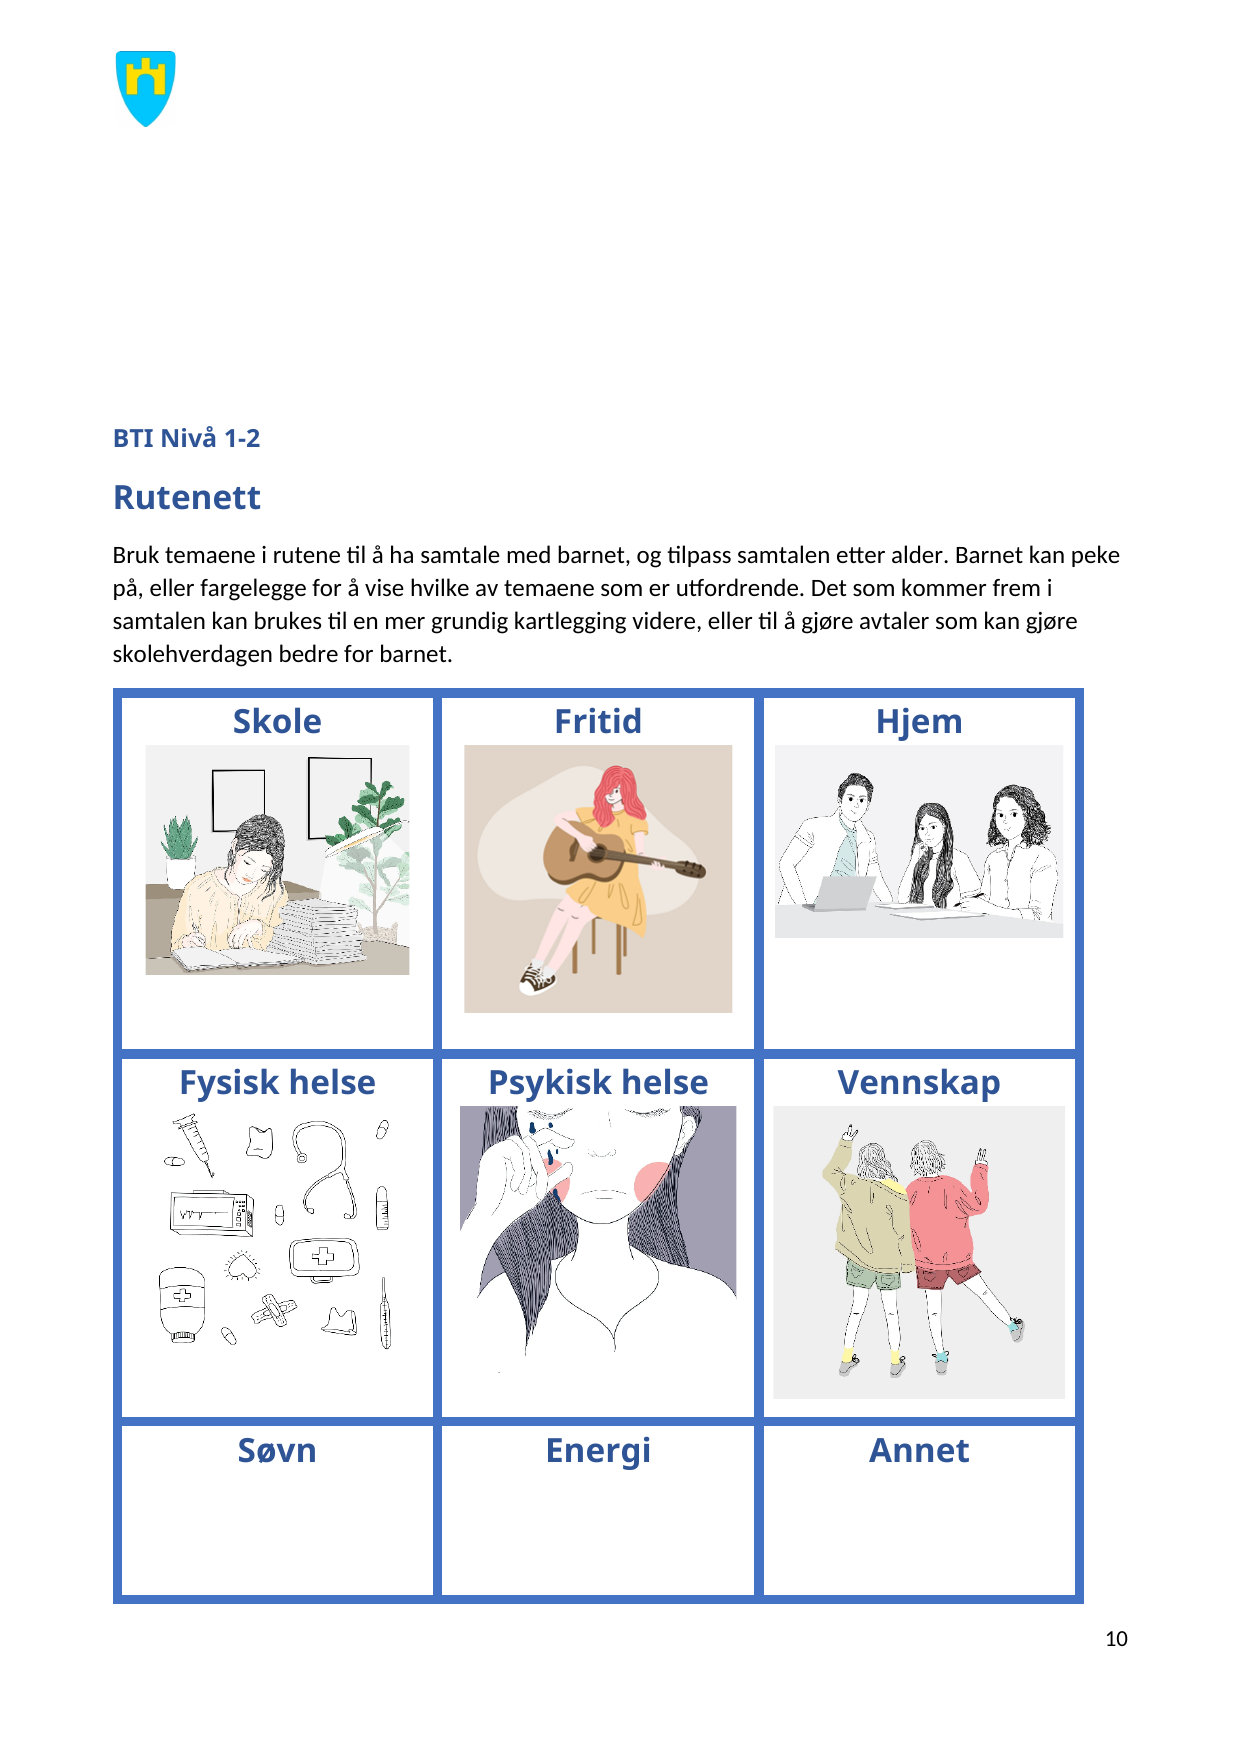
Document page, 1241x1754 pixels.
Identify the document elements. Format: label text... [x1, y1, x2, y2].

picture [115, 61, 176, 128]
table_cell Vennskap [764, 1059, 1075, 1417]
picture [145, 745, 410, 975]
table_cell Fysisk helse [122, 1059, 433, 1417]
text Bruk temaene i rutene til å ha samtale med barnet, og tilpass samtalen etter alder. Barnet kan peke på, eller fargelegge for å vise hvilke av temaene som er utfordrende. Det som kommer frem i samtalen kan brukes til en mer grundig kartlegging videre, eller til å gjøre avtaler som kan gjøre skolehverdagen bedre for barnet. [112, 540, 1128, 669]
table_header Skole [122, 698, 433, 1049]
text Rutenett [112, 474, 1128, 519]
picture [460, 1106, 737, 1382]
table_cell Energi [442, 1426, 754, 1594]
table_header Hjem [764, 698, 1075, 1049]
table_cell Annet [764, 1426, 1075, 1594]
text BTI Nivå 1-2 [112, 421, 1128, 455]
picture [150, 1106, 404, 1360]
picture [775, 745, 1064, 938]
table_cell Søvn [122, 1426, 433, 1594]
picture [464, 745, 733, 1013]
picture [126, 58, 165, 95]
table_cell Psykisk helse [442, 1059, 754, 1417]
table_header Fritid [442, 698, 754, 1049]
picture [773, 1106, 1066, 1399]
